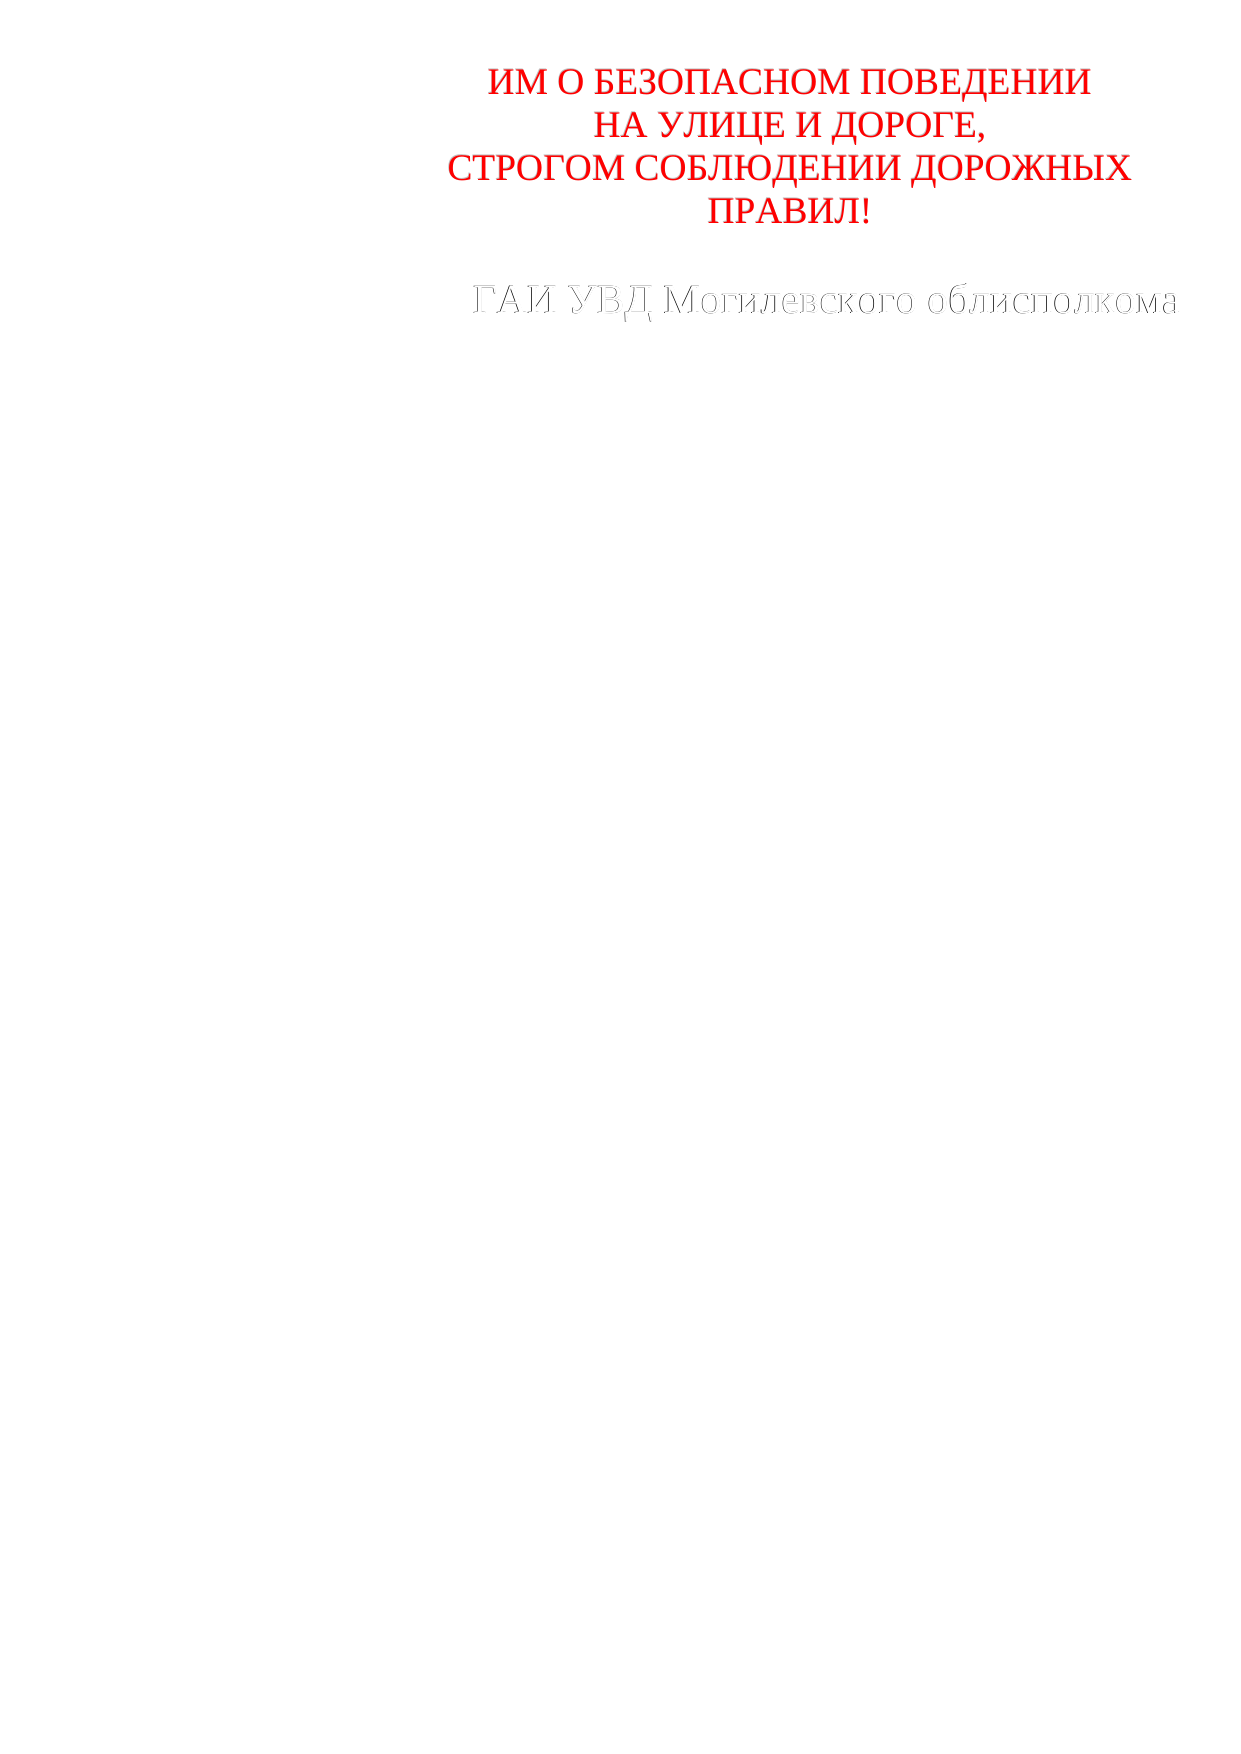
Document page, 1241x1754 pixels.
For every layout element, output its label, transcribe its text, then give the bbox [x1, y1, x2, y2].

text СТРОГОМ СОБЛЮДЕНИИ ДОРОЖНЫХ ПРАВИЛ! [398, 145, 1181, 232]
text ГАИ УВД Могилевского облисполкома [29, 275, 1181, 323]
text ИМ О БЕЗОПАСНОМ ПОВЕДЕНИИ [398, 59, 1181, 102]
text НА УЛИЦЕ И ДОРОГЕ, [398, 102, 1181, 145]
